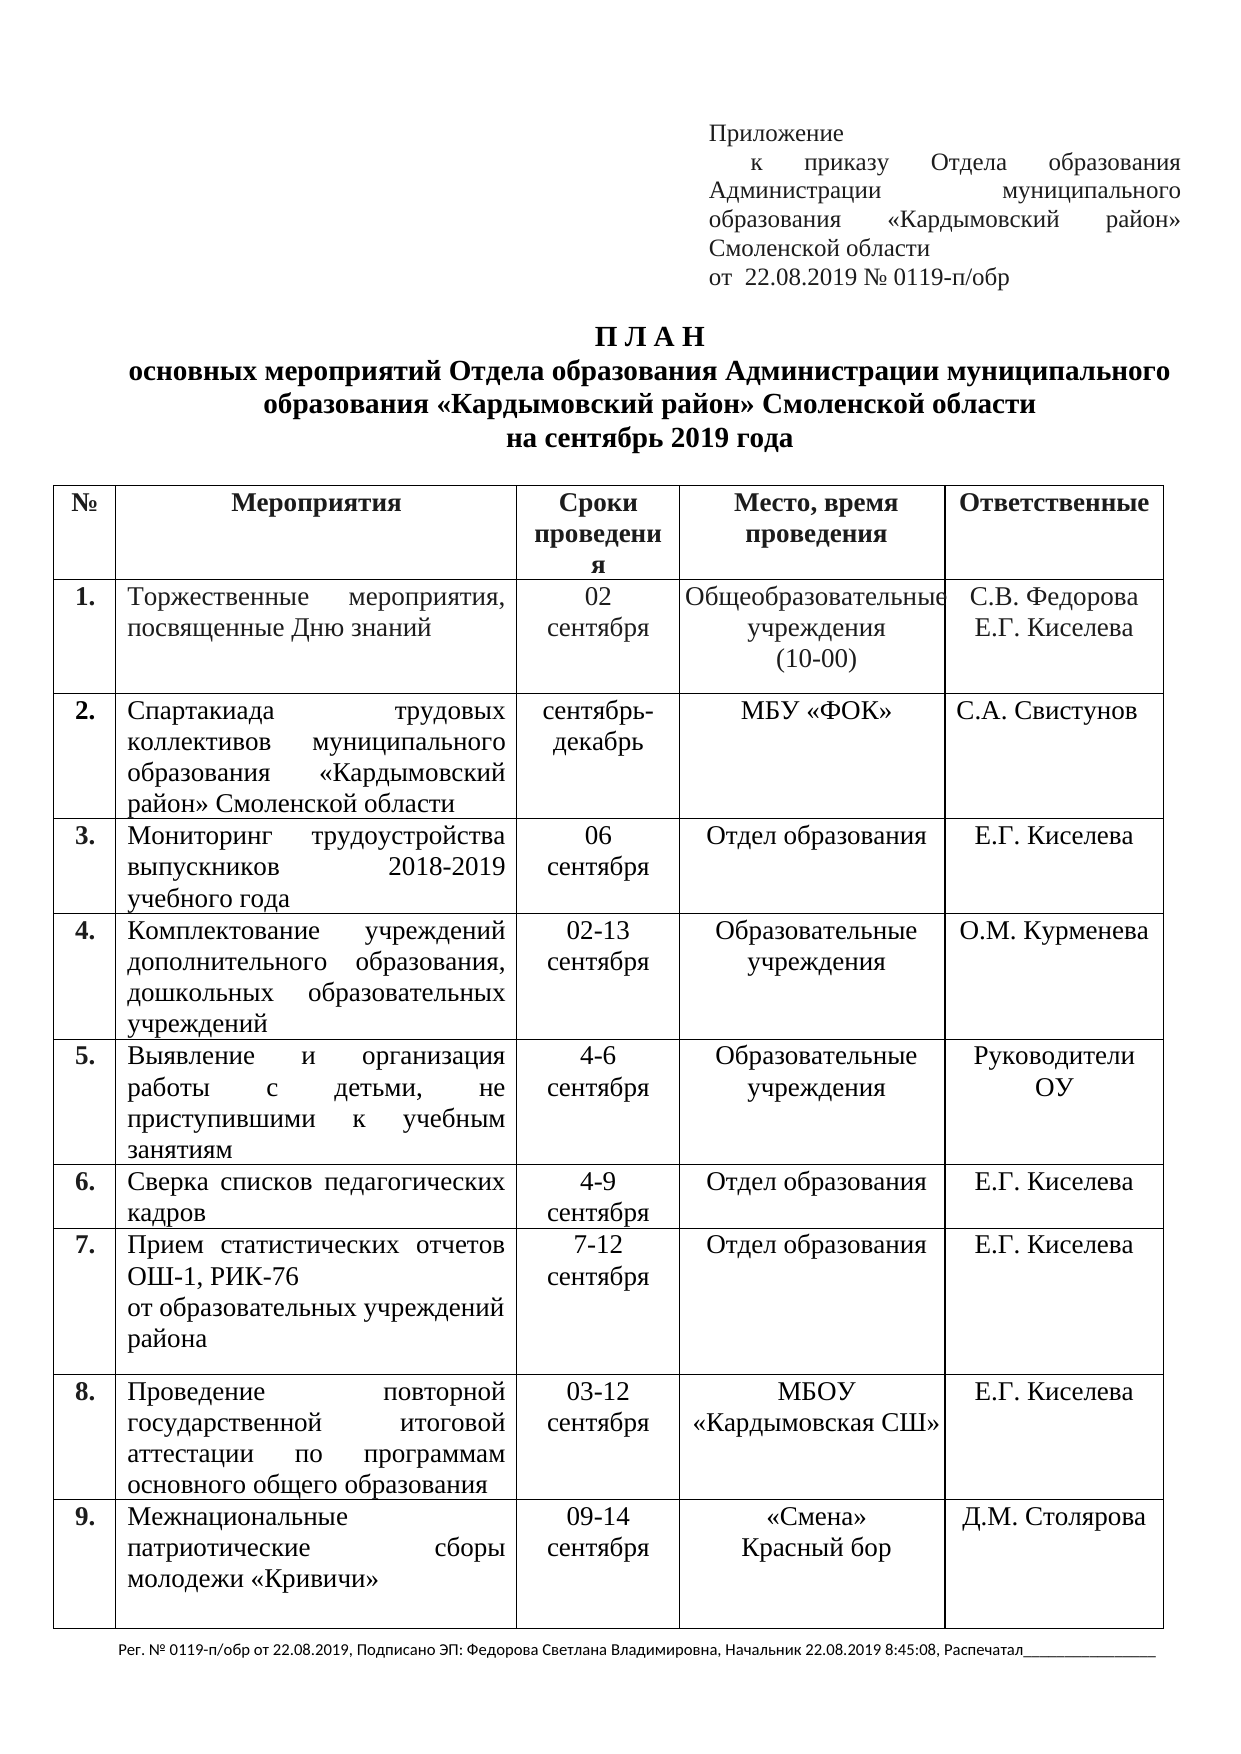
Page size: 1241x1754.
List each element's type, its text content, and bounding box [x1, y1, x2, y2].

table_cell Е.Г. Киселева [946, 819, 1163, 913]
table_cell 03-12 сентября [517, 1375, 679, 1499]
table_cell 5. [54, 1040, 115, 1164]
table_cell 4-6 сентября [517, 1040, 679, 1164]
table_cell Общеобразовательные учреждения (10-00) [680, 580, 944, 693]
table_cell Отдел образования [680, 1165, 944, 1227]
table_cell Сверка списков педагогических кадров [116, 1165, 516, 1227]
table_cell 4. [54, 914, 115, 1038]
table_cell Проведение повторной государственной итоговой аттестации по программам основного общего образования [116, 1375, 516, 1499]
text П Л А Н [118, 319, 1181, 353]
table_header Мероприятия [116, 486, 516, 579]
table_cell МБУ «ФОК» [680, 694, 944, 818]
table_cell Выявление и организация работы с детьми, не приступившими к учебным занятиям [116, 1040, 516, 1164]
table_cell Д.М. Столярова [946, 1500, 1163, 1628]
table_header Ответственные [946, 486, 1163, 579]
table_cell МБОУ «Кардымовская СШ» [680, 1375, 944, 1499]
table_cell Е.Г. Киселева [946, 1375, 1163, 1499]
table_cell Межнациональные патриотические сборы молодежи «Кривичи» [116, 1500, 516, 1628]
table_cell Прием статистических отчетов ОШ-1, РИК-76 от образовательных учреждений района [116, 1229, 516, 1373]
table_cell 02-13 сентября [517, 914, 679, 1038]
table_cell «Смена» Красный бор [680, 1500, 944, 1628]
table_header Место, время проведения [680, 486, 944, 579]
table_cell Мониторинг трудоустройства выпускников 2018-2019 учебного года [116, 819, 516, 913]
table_cell сентябрь-декабрь [517, 694, 679, 818]
table_cell 4-9 сентября [517, 1165, 679, 1227]
table_cell 06 сентября [517, 819, 679, 913]
table_header № [54, 486, 115, 579]
text Приложение [709, 118, 1181, 147]
table_cell 1. [54, 580, 115, 693]
text на сентябрь 2019 года [118, 420, 1181, 453]
table_cell 6. [54, 1165, 115, 1227]
table_cell Торжественные мероприятия, посвященные Дню знаний [116, 580, 516, 693]
table_cell Образовательные учреждения [680, 914, 944, 1038]
table_cell 2. [54, 694, 115, 818]
table_header Сроки проведения [517, 486, 679, 579]
table_cell Спартакиада трудовых коллективов муниципального образования «Кардымовский район» Смоленской области [116, 694, 516, 818]
table_cell О.М. Курменева [946, 914, 1163, 1038]
table_cell С.А. Свистунов [946, 694, 1163, 818]
text к приказу Отдела образования Администрации муниципального образования «Кардымовский район» Смоленской области [709, 147, 1181, 262]
table_cell Е.Г. Киселева [946, 1229, 1163, 1373]
table_cell Образовательные учреждения [680, 1040, 944, 1164]
table_cell Комплектование учреждений дополнительного образования, дошкольных образовательных учреждений [116, 914, 516, 1038]
table_cell 9. [54, 1500, 115, 1628]
table_cell Отдел образования [680, 819, 944, 913]
table_cell 02 сентября [517, 580, 679, 693]
table_cell 7-12 сентября [517, 1229, 679, 1373]
table_cell Отдел образования [680, 1229, 944, 1373]
text от 22.08.2019 № 0119-п/обр [709, 262, 1181, 291]
table_cell С.В. Федорова Е.Г. Киселева [946, 580, 1163, 693]
table_cell 7. [54, 1229, 115, 1373]
table_cell Руководители ОУ [946, 1040, 1163, 1164]
table_cell 09-14 сентября [517, 1500, 679, 1628]
text основных мероприятий Отдела образования Администрации муниципального образования «Кардымовский район» Смоленской области [118, 353, 1181, 420]
table_cell 3. [54, 819, 115, 913]
table_cell Е.Г. Киселева [946, 1165, 1163, 1227]
table_cell 8. [54, 1375, 115, 1499]
